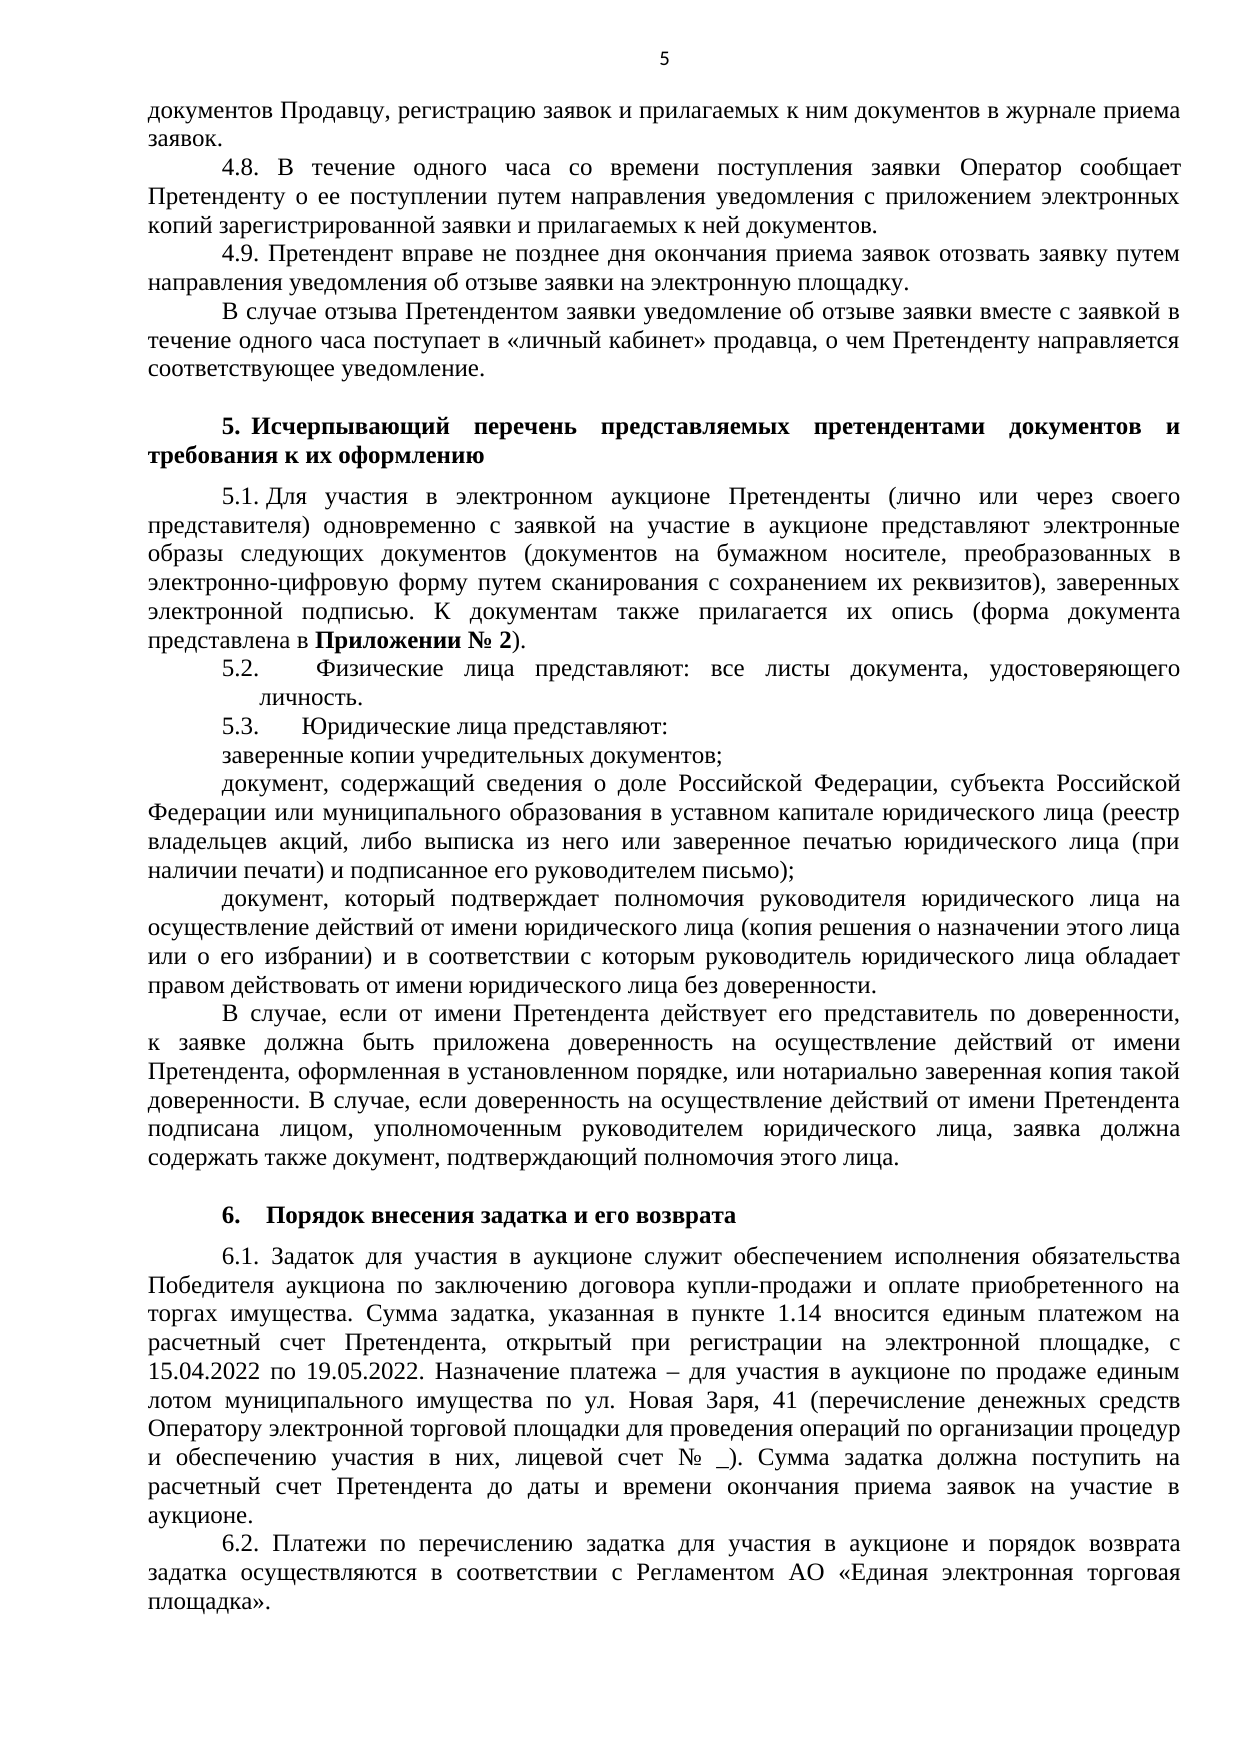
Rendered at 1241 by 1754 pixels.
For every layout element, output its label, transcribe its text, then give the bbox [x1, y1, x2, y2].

list Физические лица представляют: все листы документа, удостоверяющего личность. [222, 653, 1181, 711]
text заверенные копии учредительных документов; [148, 740, 1181, 768]
text документ, который подтверждает полномочия руководителя юридического лица на осуществление действий от имени юридического лица (копия решения о назначении этого лица или о его избрании) и в соответствии с которым руководитель юридического лица обладает правом действовать от имени юридического лица без доверенности. [148, 883, 1181, 998]
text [148, 95, 1181, 152]
list Исчерпывающий перечень представляемых претендентами документов и требования к их оформлению [148, 411, 1181, 468]
list Порядок внесения задатка и его возврата [148, 1200, 1181, 1228]
list Юридические лица представляют: [222, 711, 1181, 740]
text 6.2. Платежи по перечислению задатка для участия в аукционе и порядок возврата задатка осуществляются в соответствии с Регламентом АО «Единая электронная торговая площадка». [148, 1528, 1181, 1615]
text В случае, если от имени Претендента действует его представитель по доверенности, к заявке должна быть приложена доверенность на осуществление действий от имени Претендента, оформленная в установленном порядке, или нотариально заверенная копия такой доверенности. В случае, если доверенность на осуществление действий от имени Претендента подписана лицом, уполномоченным руководителем юридического лица, заявка должна содержать также документ, подтверждающий полномочия этого лица. [148, 998, 1181, 1171]
text 4.9. Претендент вправе не позднее дня окончания приема заявок отозвать заявку путем направления уведомления об отзыве заявки на электронную площадку. [148, 238, 1181, 296]
text В случае отзыва Претендентом заявки уведомление об отзыве заявки вместе с заявкой в течение одного часа поступает в «личный кабинет» продавца, о чем Претенденту направляется соответствующее уведомление. [148, 296, 1181, 382]
list Для участия в электронном аукционе Претенденты (лично или через своего представителя) одновременно с заявкой на участие в аукционе представляют электронные образы следующих документов (документов на бумажном носителе, преобразованных в электронно-цифровую форму путем сканирования с сохранением их реквизитов), заверенных электронной подписью. К документам также прилагается их опись (форма документа представлена в Приложении № 2). [148, 481, 1181, 653]
text документ, содержащий сведения о доле Российской Федерации, субъекта Российской Федерации или муниципального образования в уставном капитале юридического лица (реестр владельцев акций, либо выписка из него или заверенное печатью юридического лица (при наличии печати) и подписанное его руководителем письмо); [148, 768, 1181, 883]
text 6.1. Задаток для участия в аукционе служит обеспечением исполнения обязательства Победителя аукциона по заключению договора купли-продажи и оплате приобретенного на торгах имущества. Сумма задатка, указанная в пункте 1.14 вносится единым платежом на расчетный счет Претендента, открытый при регистрации на электронной площадке, с 15.04.2022 по 19.05.2022. Назначение платежа – для участия в аукционе по продаже единым лотом муниципального имущества по ул. Новая Заря, 41 (перечисление денежных средств Оператору электронной торговой площадки для проведения операций по организации процедур и обеспечению участия в них, лицевой счет № _). Сумма задатка должна поступить на расчетный счет Претендента до даты и времени окончания приема заявок на участие в аукционе. [148, 1241, 1181, 1528]
text 4.8. В течение одного часа со времени поступления заявки Оператор сообщает Претенденту о ее поступлении путем направления уведомления с приложением электронных копий зарегистрированной заявки и прилагаемых к ней документов. [148, 152, 1181, 238]
